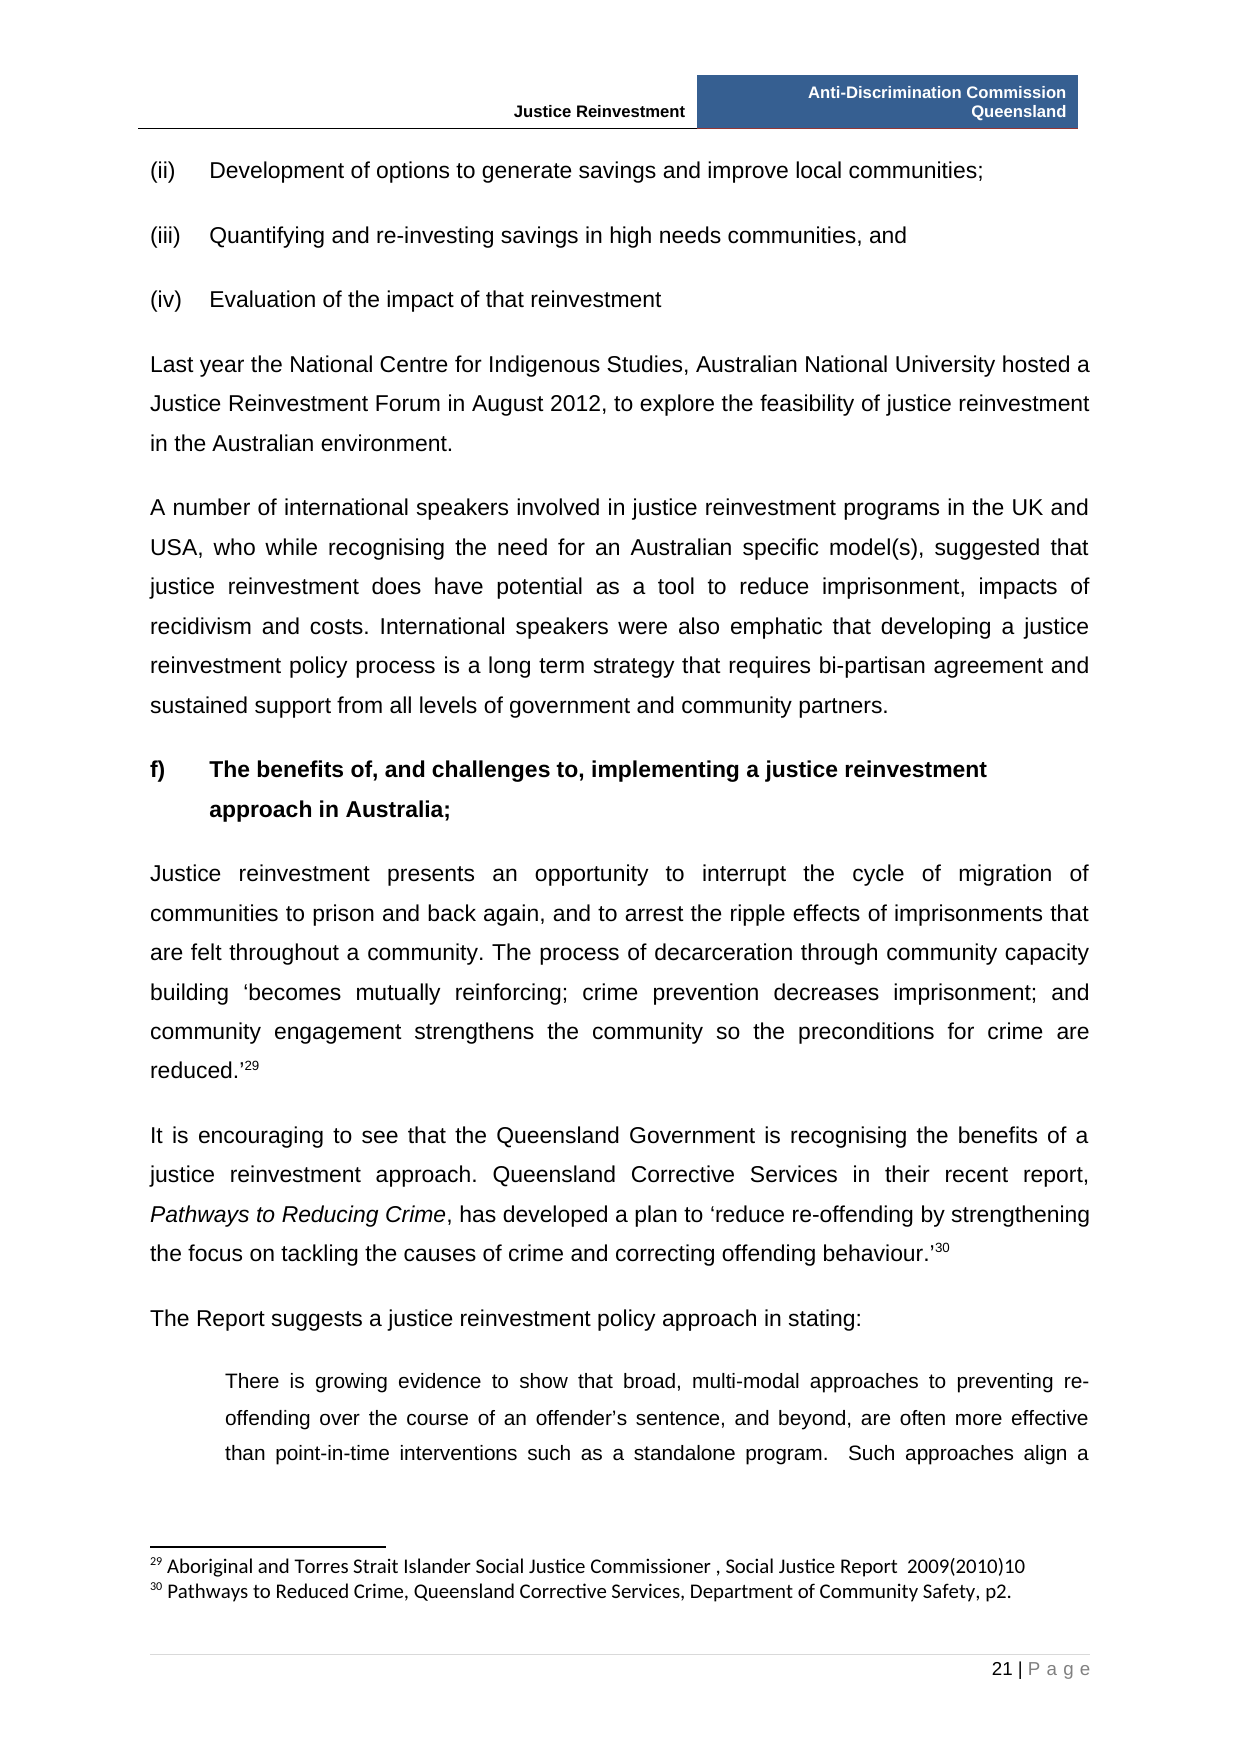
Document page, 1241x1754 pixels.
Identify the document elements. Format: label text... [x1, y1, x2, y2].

list Quantifying and re-investing savings in high needs communities, and [150, 222, 1090, 248]
list Development of options to generate savings and improve local communities; [150, 157, 1090, 184]
text Last year the National Centre for Indigenous Studies, Australian National University hosted a Justice Reinvestment Forum in August 2012, to explore the feasibility of justice reinvestment in the Australian environment. [150, 351, 1090, 456]
list Evaluation of the impact of that reinvestment [150, 286, 1090, 313]
text Justice reinvestment presents an opportunity to interrupt the cycle of migration of communities to prison and back again, and to arrest the ripple effects of imprisonments that are felt throughout a community. The process of decarceration through community capacity building ‘becomes mutually reinforcing; crime prevention decreases imprisonment; and community engagement strengthens the community so the preconditions for crime are reduced.’ [150, 860, 1090, 1084]
text The Report suggests a justice reinvestment policy approach in stating: [150, 1305, 1090, 1331]
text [225, 1369, 1090, 1465]
list The benefits of, and challenges to, implementing a justice reinvestment approach in Australia; [150, 756, 1090, 822]
text It is encouraging to see that the Queensland Government is recognising the benefits of a justice reinvestment approach. Queensland Corrective Services in their recent report, Pathways to Reducing Crime, has developed a plan to ‘reduce re-offending by strengthening the focus on tackling the causes of crime and correcting offending behaviour.’ [150, 1122, 1090, 1267]
text A number of international speakers involved in justice reinvestment programs in the UK and USA, who while recognising the need for an Australian specific model(s), suggested that justice reinvestment does have potential as a tool to reduce imprisonment, impacts of recidivism and costs. International speakers were also emphatic that developing a justice reinvestment policy process is a long term strategy that requires bi-partisan agreement and sustained support from all levels of government and community partners. [150, 494, 1090, 718]
